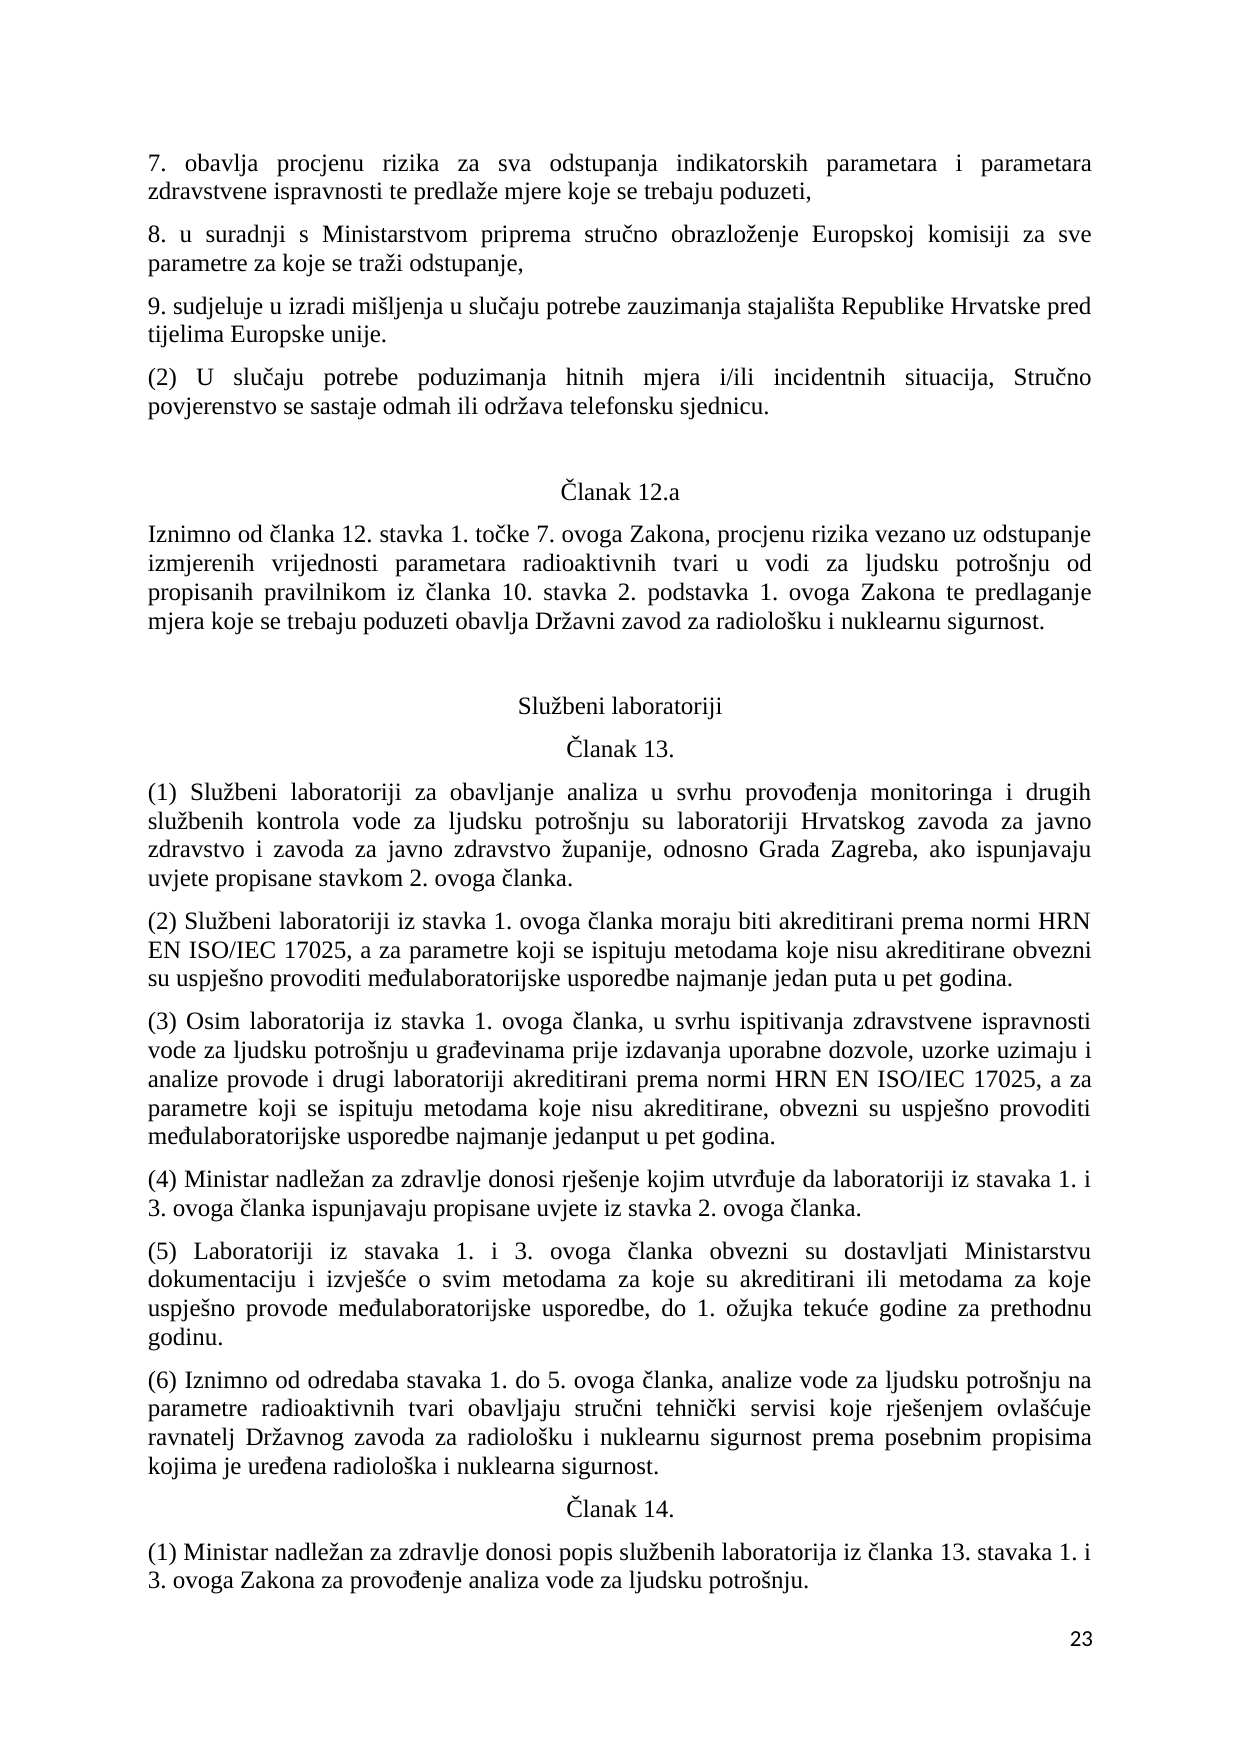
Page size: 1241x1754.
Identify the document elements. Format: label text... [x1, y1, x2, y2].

text (4) Ministar nadležan za zdravlje donosi rješenje kojim utvrđuje da laboratoriji iz stavaka 1. i 3. ovoga članka ispunjavaju propisane uvjete iz stavka 2. ovoga članka. [148, 1164, 1093, 1222]
text Iznimno od članka 12. stavka 1. točke 7. ovoga Zakona, procjenu rizika vezano uz odstupanje izmjerenih vrijednosti parametara radioaktivnih tvari u vodi za ljudsku potrošnju od propisanih pravilnikom iz članka 10. stavka 2. podstavka 1. ovoga Zakona te predlaganje mjera koje se trebaju poduzeti obavlja Državni zavod za radiološku i nuklearnu sigurnost. [148, 519, 1093, 634]
text 8. u suradnji s Ministarstvom priprema stručno obrazloženje Europskoj komisiji za sve parametre za koje se traži odstupanje, [148, 219, 1093, 277]
text Članak 14. [148, 1494, 1093, 1523]
text (6) Iznimno od odredaba stavaka 1. do 5. ovoga članka, analize vode za ljudsku potrošnju na parametre radioaktivnih tvari obavljaju stručni tehnički servisi koje rješenjem ovlašćuje ravnatelj Državnog zavoda za radiološku i nuklearnu sigurnost prema posebnim propisima kojima je uređena radiološka i nuklearna sigurnost. [148, 1365, 1093, 1480]
text (5) Laboratoriji iz stavaka 1. i 3. ovoga članka obvezni su dostavljati Ministarstvu dokumentaciju i izvješće o svim metodama za koje su akreditirani ili metodama za koje uspješno provode međulaboratorijske usporedbe, do 1. ožujka tekuće godine za prethodnu godinu. [148, 1236, 1093, 1351]
text (2) Službeni laboratoriji iz stavka 1. ovoga članka moraju biti akreditirani prema normi HRN EN ISO/IEC 17025, a za parametre koji se ispituju metodama koje nisu akreditirane obvezni su uspješno provoditi međulaboratorijske usporedbe najmanje jedan puta u pet godina. [148, 906, 1093, 992]
text 7. obavlja procjenu rizika za sva odstupanja indikatorskih parametara i parametara zdravstvene ispravnosti te predlaže mjere koje se trebaju poduzeti, [148, 148, 1093, 205]
text (1) Službeni laboratoriji za obavljanje analiza u svrhu provođenja monitoringa i drugih službenih kontrola vode za ljudsku potrošnju su laboratoriji Hrvatskog zavoda za javno zdravstvo i zavoda za javno zdravstvo županije, odnosno Grada Zagreba, ako ispunjavaju uvjete propisane stavkom 2. ovoga članka. [148, 777, 1093, 892]
text (3) Osim laboratorija iz stavka 1. ovoga članka, u svrhu ispitivanja zdravstvene ispravnosti vode za ljudsku potrošnju u građevinama prije izdavanja uporabne dozvole, uzorke uzimaju i analize provode i drugi laboratoriji akreditirani prema normi HRN EN ISO/IEC 17025, a za parametre koji se ispituju metodama koje nisu akreditirane, obvezni su uspješno provoditi međulaboratorijske usporedbe najmanje jedanput u pet godina. [148, 1006, 1093, 1150]
text Članak 12.a [148, 477, 1093, 505]
text 9. sudjeluje u izradi mišljenja u slučaju potrebe zauzimanja stajališta Republike Hrvatske pred tijelima Europske unije. [148, 291, 1093, 348]
text Članak 13. [148, 734, 1093, 763]
text (2) U slučaju potrebe poduzimanja hitnih mjera i/ili incidentnih situacija, Stručno povjerenstvo se sastaje odmah ili održava telefonsku sjednicu. [148, 362, 1093, 420]
text (1) Ministar nadležan za zdravlje donosi popis službenih laboratorija iz članka 13. stavaka 1. i 3. ovoga Zakona za provođenje analiza vode za ljudsku potrošnju. [148, 1537, 1093, 1594]
text Službeni laboratoriji [148, 691, 1093, 720]
